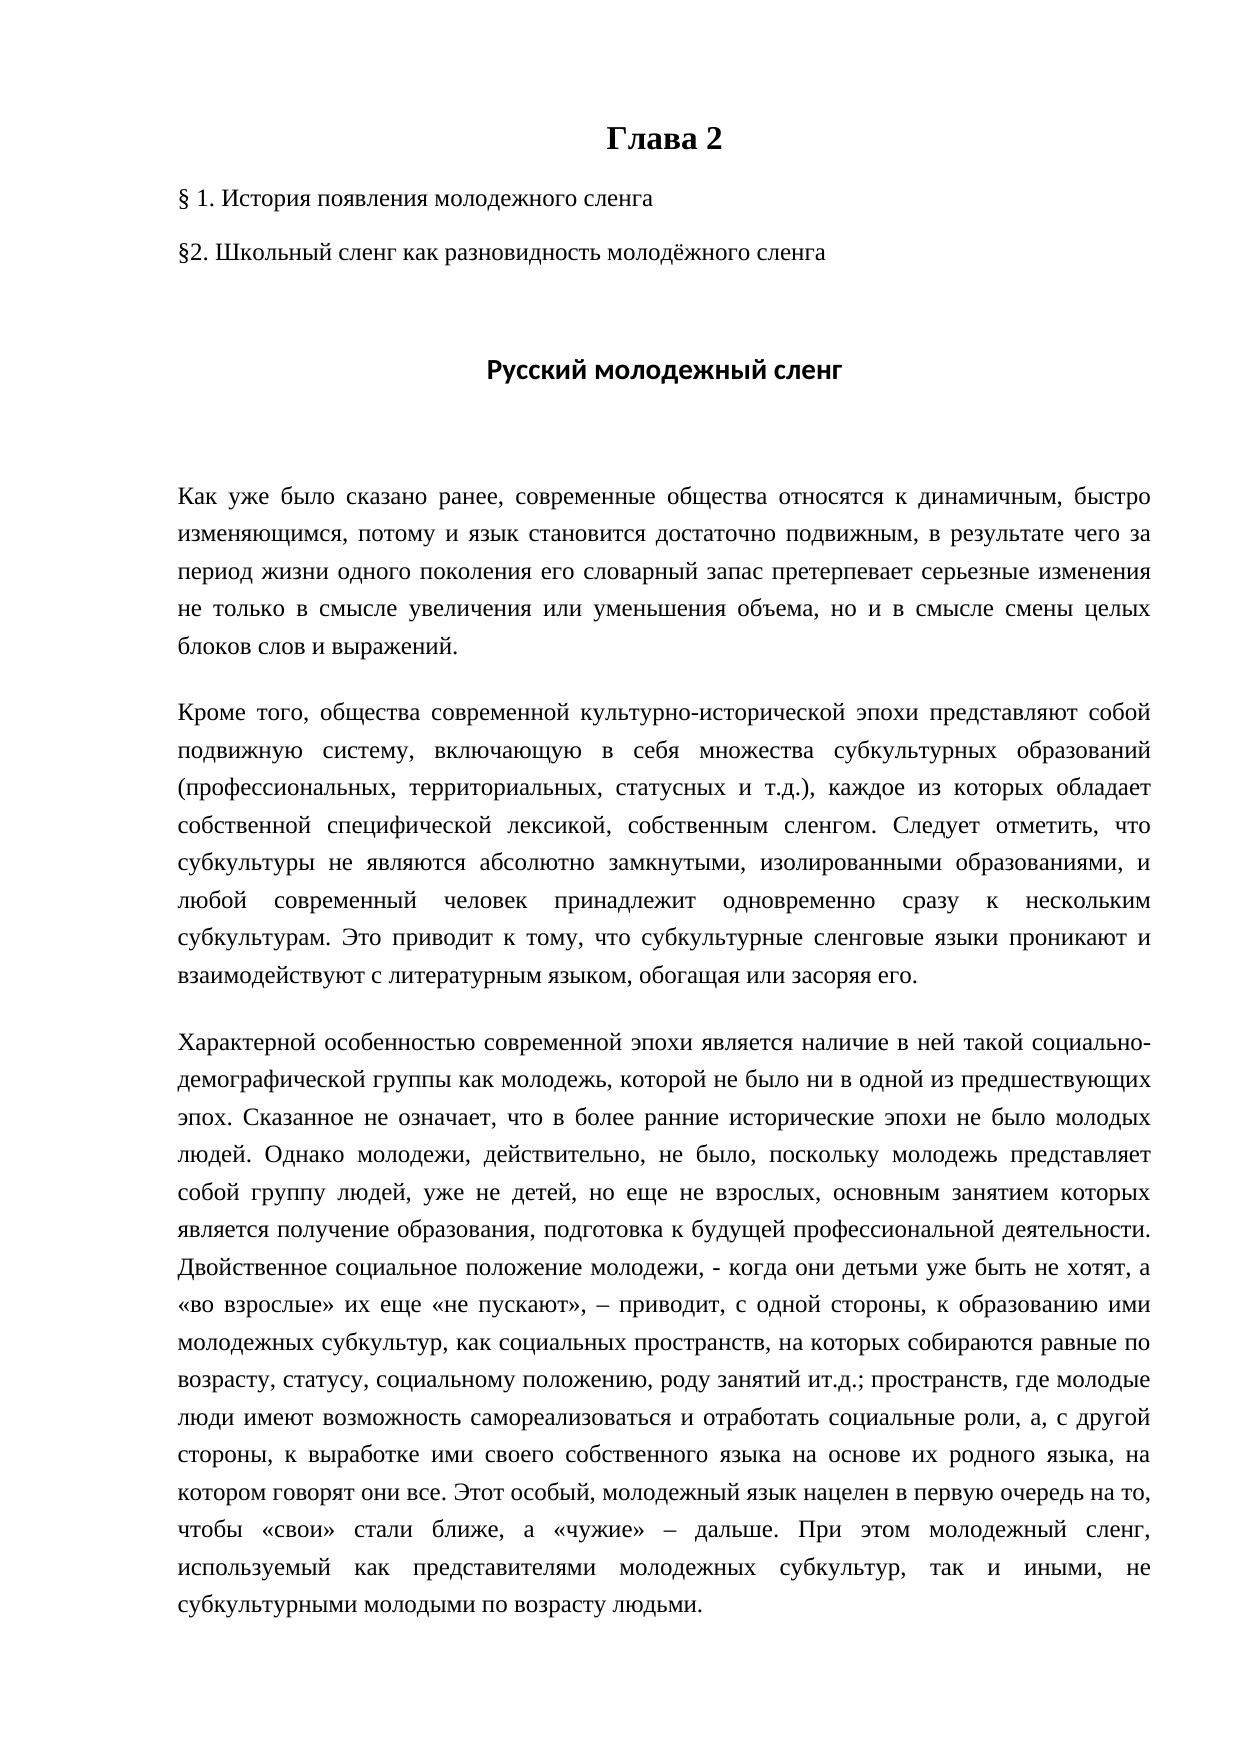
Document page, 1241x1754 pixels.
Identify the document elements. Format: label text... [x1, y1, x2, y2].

text §2. Школьный сленг как разновидность молодёжного сленга [177, 237, 1152, 266]
text Характерной особенностью современной эпохи является наличие в ней такой социально-демографической группы как молодежь, которой не было ни в одной из предшествующих эпох. Сказанное не означает, что в более ранние исторические эпохи не было молодых людей. Однако молодежи, действительно, не было, поскольку молодежь представляет собой группу людей, уже не детей, но еще не взрослых, основным занятием которых является получение образования, подготовка к будущей профессиональной деятельности. Двойственное социальное положение молодежи, - когда они детьми уже быть не хотят, а «во взрослые» их еще «не пускают», – приводит, с одной стороны, к образованию ими молодежных субкультур, как социальных пространств, на которых собираются равные по возрасту, статусу, социальному положению, роду занятий ит.д.; пространств, где молодые люди имеют возможность самореализоваться и отработать социальные роли, а, с другой стороны, к выработке ими своего собственного языка на основе их родного языка, на котором говорят они все. Этот особый, молодежный язык нацелен в первую очередь на то, чтобы «свои» стали ближе, а «чужие» – дальше. При этом молодежный сленг, используемый как представителями молодежных субкультур, так и иными, не субкультурными молодыми по возрасту людьми. [177, 1020, 1152, 1620]
text Русский молодежный сленг [177, 349, 1152, 387]
text Глава 2 [177, 118, 1152, 156]
text § 1. История появления молодежного сленга [177, 183, 1152, 212]
text Как уже было сказано ранее, современные общества относятся к динамичным, быстро изменяющимся, потому и язык становится достаточно подвижным, в результате чего за период жизни одного поколения его словарный запас претерпевает серьезные изменения не только в смысле увеличения или уменьшения объема, но и в смысле смены целых блоков слов и выражений. [177, 474, 1152, 662]
text Кроме того, общества современной культурно-исторической эпохи представляют собой подвижную систему, включающую в себя множества субкультурных образований (профессиональных, территориальных, статусных и т.д.), каждое из которых обладает собственной специфической лексикой, собственным сленгом. Следует отметить, что субкультуры не являются абсолютно замкнутыми, изолированными образованиями, и любой современный человек принадлежит одновременно сразу к нескольким субкультурам. Это приводит к тому, что субкультурные сленговые языки проникают и взаимодействуют с литературным языком, обогащая или засоряя его. [177, 691, 1152, 991]
